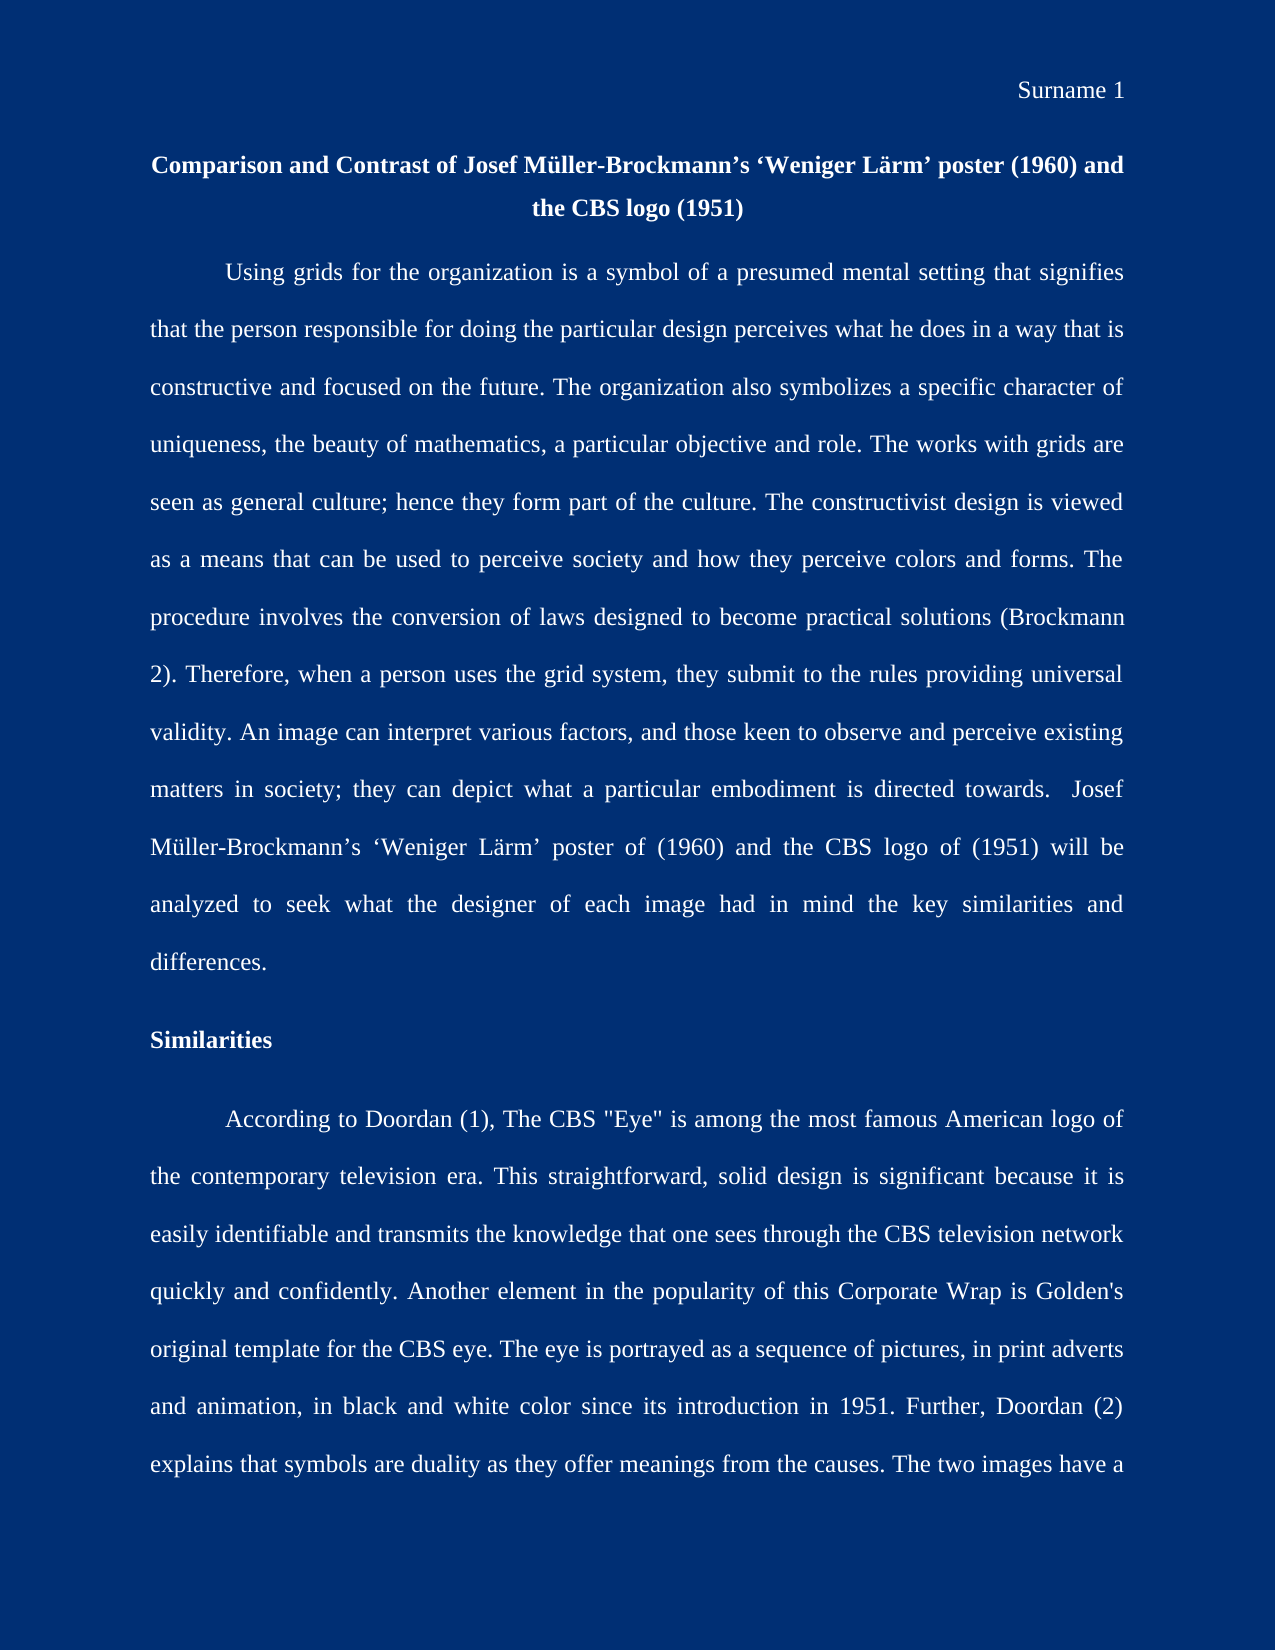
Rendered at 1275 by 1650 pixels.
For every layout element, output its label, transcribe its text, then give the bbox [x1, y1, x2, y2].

text Comparison and Contrast of Josef Müller-Brockmann’s ‘Weniger Lärm’ poster (1960) and the CBS logo (1951) [150, 150, 1125, 222]
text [150, 1104, 1125, 1477]
text Similarities [150, 1025, 1125, 1054]
text Using grids for the organization is a symbol of a presumed mental setting that signifies that the person responsible for doing the particular design perceives what he does in a way that is constructive and focused on the future. The organization also symbolizes a specific character of uniqueness, the beauty of mathematics, a particular objective and role. The works with grids are seen as general culture; hence they form part of the culture. The constructivist design is viewed as a means that can be used to perceive society and how they perceive colors and forms. The procedure involves the conversion of laws designed to become practical solutions (Brockmann 2). Therefore, when a person uses the grid system, they submit to the rules providing universal validity. An image can interpret various factors, and those keen to observe and perceive existing matters in society; they can depict what a particular embodiment is directed towards. Josef Müller-Brockmann’s ‘Weniger Lärm’ poster of (1960) and the CBS logo of (1951) will be analyzed to seek what the designer of each image had in mind the key similarities and differences. [150, 257, 1125, 976]
